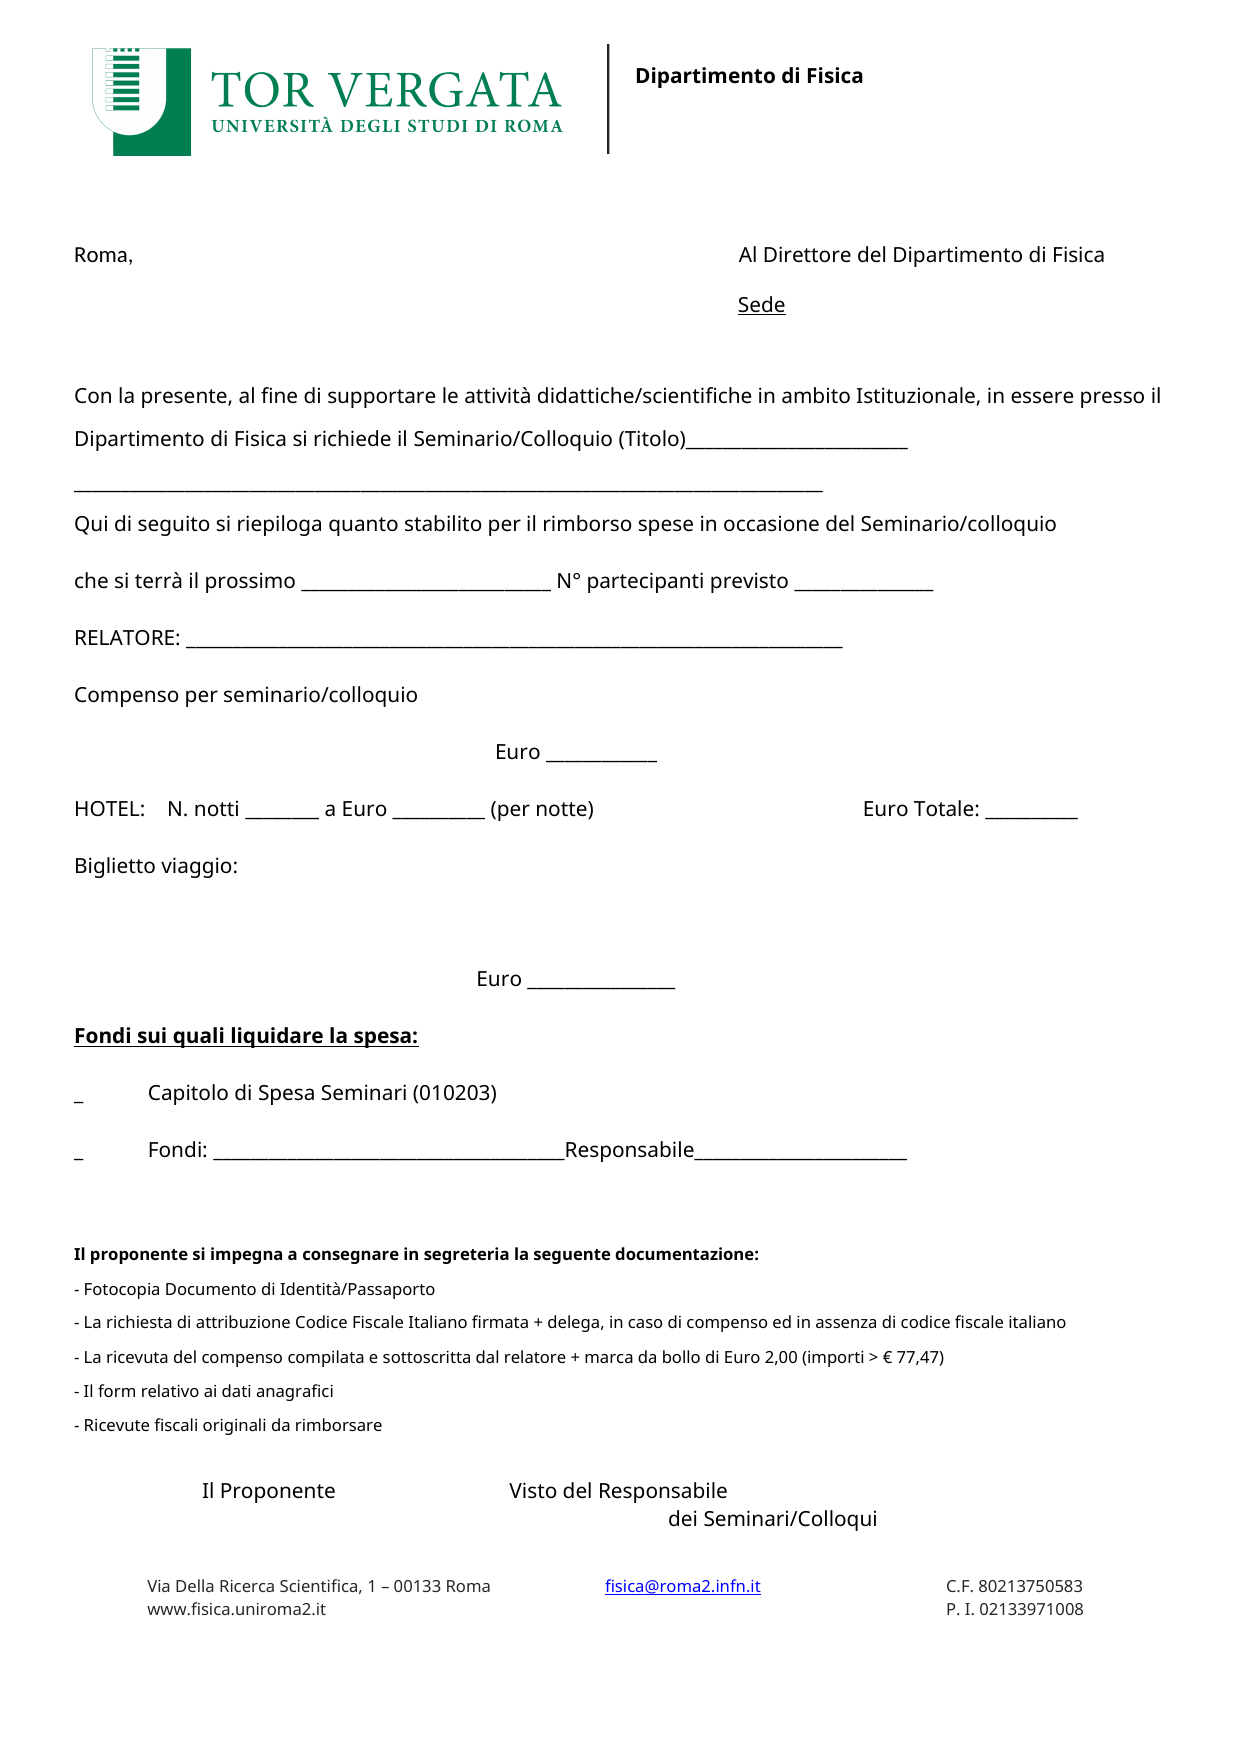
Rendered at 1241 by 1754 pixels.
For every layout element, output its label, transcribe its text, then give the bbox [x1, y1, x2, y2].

picture [91, 47, 564, 157]
text Sede [664, 290, 1211, 318]
text - Ricevute fiscali originali da rimborsare [74, 1413, 1211, 1436]
text che si terrà il prossimo ___________________________ N° partecipanti previsto _______________ [74, 566, 1211, 595]
text Qui di seguito si riepiloga quanto stabilito per il rimborso spese in occasione del Seminario/colloquio [74, 509, 1211, 538]
text Con la presente, al fine di supportare le attività didattiche/scientifiche in ambito Istituzionale, in essere presso il Dipartimento di Fisica si richiede il Seminario/Colloquio (Titolo)________________________ _________________________________________________________________________________ [74, 382, 1211, 495]
text Fondi sui quali liquidare la spesa: [74, 1021, 1211, 1050]
text _ Fondi: ______________________________________Responsabile_______________________ [74, 1135, 1211, 1163]
text _ Capitolo di Spesa Seminari (010203) [74, 1078, 1211, 1107]
text HOTEL: N. notti ________ a Euro __________ (per notte) Euro Totale: __________ [74, 794, 1211, 822]
text Il Proponente Visto del Responsabile dei Seminari/Colloqui [148, 1447, 1211, 1533]
text - La ricevuta del compenso compilata e sottoscritta dal relatore + marca da bollo di Euro 2,00 (importi > € 77,47) - Il form relativo ai dati anagrafici [74, 1345, 1211, 1402]
text Il proponente si impegna a consegnare in segreteria la seguente documentazione: - Fotocopia Documento di Identità/Passaporto - La richiesta di attribuzione Codice Fiscale Italiano firmata + delega, in caso di compenso ed in assenza di codice fiscale italiano [74, 1243, 1211, 1334]
text RELATORE: _______________________________________________________________________ [74, 623, 1211, 652]
text Biglietto viaggio: Euro ________________ [74, 851, 1211, 993]
text Roma, Al Direttore del Dipartimento di Fisica [74, 241, 1211, 269]
text Compenso per seminario/colloquio Euro ____________ [74, 680, 1211, 765]
